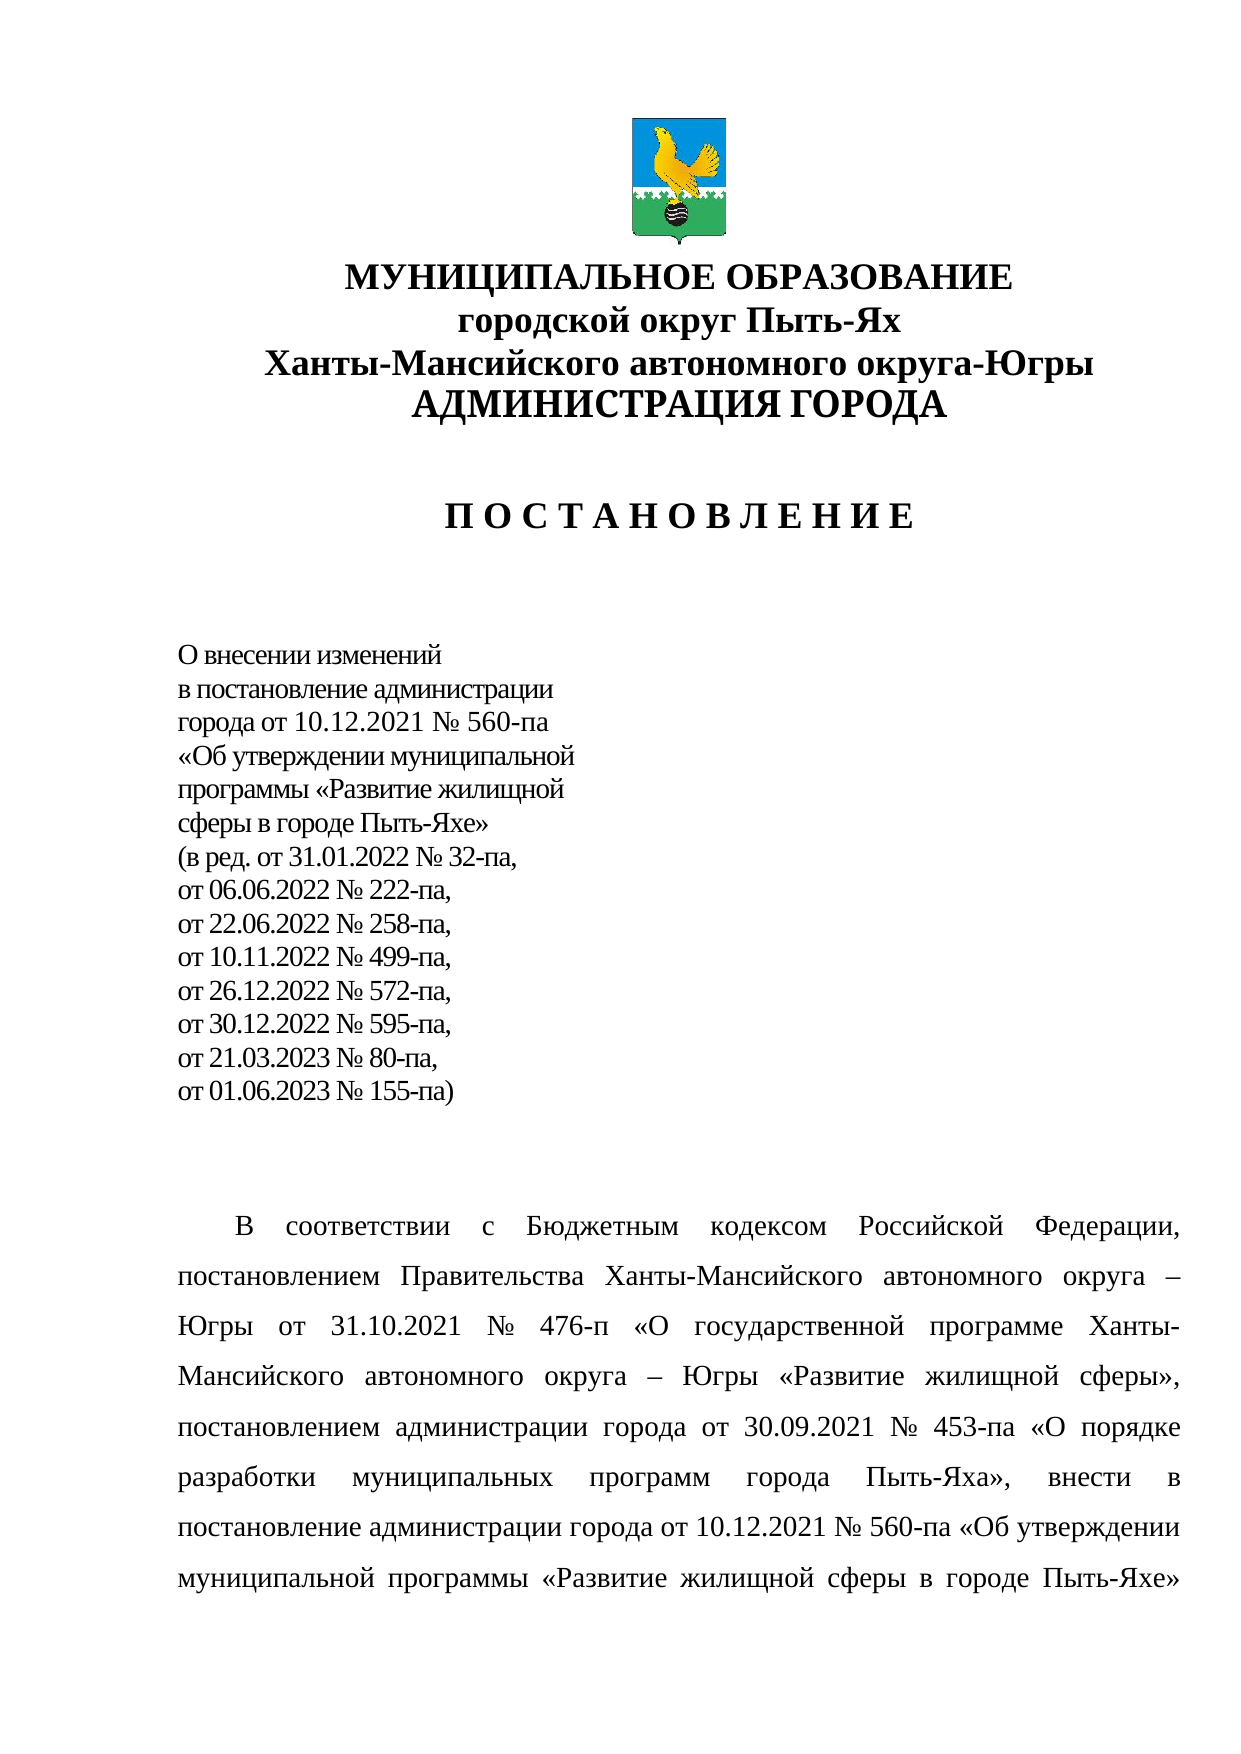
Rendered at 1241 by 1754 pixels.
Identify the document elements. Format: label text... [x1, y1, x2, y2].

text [177, 1208, 1181, 1593]
text (в ред. от 31.01.2022 № 32-па, [177, 839, 1181, 872]
text «Об утверждении муниципальной [177, 738, 1181, 772]
text от 30.12.2022 № 595-па, [177, 1006, 1181, 1040]
text городской округ Пыть-Ях [177, 297, 1181, 340]
text в постановление администрации [177, 671, 1181, 704]
text П О С Т А Н О В Л Е Н И Е [177, 494, 1181, 537]
picture [632, 118, 727, 254]
text от 21.03.2023 № 80-па, [177, 1040, 1181, 1073]
text Ханты-Мансийского автономного округа-Югры [177, 340, 1181, 383]
text города от 10.12.2021 № 560-па [177, 704, 1181, 738]
subtitle АДМИНИСТРАЦИЯ ГОРОДА [177, 383, 1181, 427]
text от 10.11.2022 № 499-па, [177, 939, 1181, 973]
text от 06.06.2022 № 222-па, [177, 872, 1181, 906]
text от 01.06.2023 № 155-па) [177, 1073, 1181, 1107]
text программы «Развитие жилищной [177, 772, 1181, 805]
text О внесении изменений [177, 637, 1181, 671]
text сферы в городе Пыть-Яхе» [177, 805, 1181, 839]
text от 26.12.2022 № 572-па, [177, 973, 1181, 1006]
text МУНИЦИПАЛЬНОЕ ОБРАЗОВАНИЕ [177, 254, 1181, 297]
text от 22.06.2022 № 258-па, [177, 906, 1181, 939]
